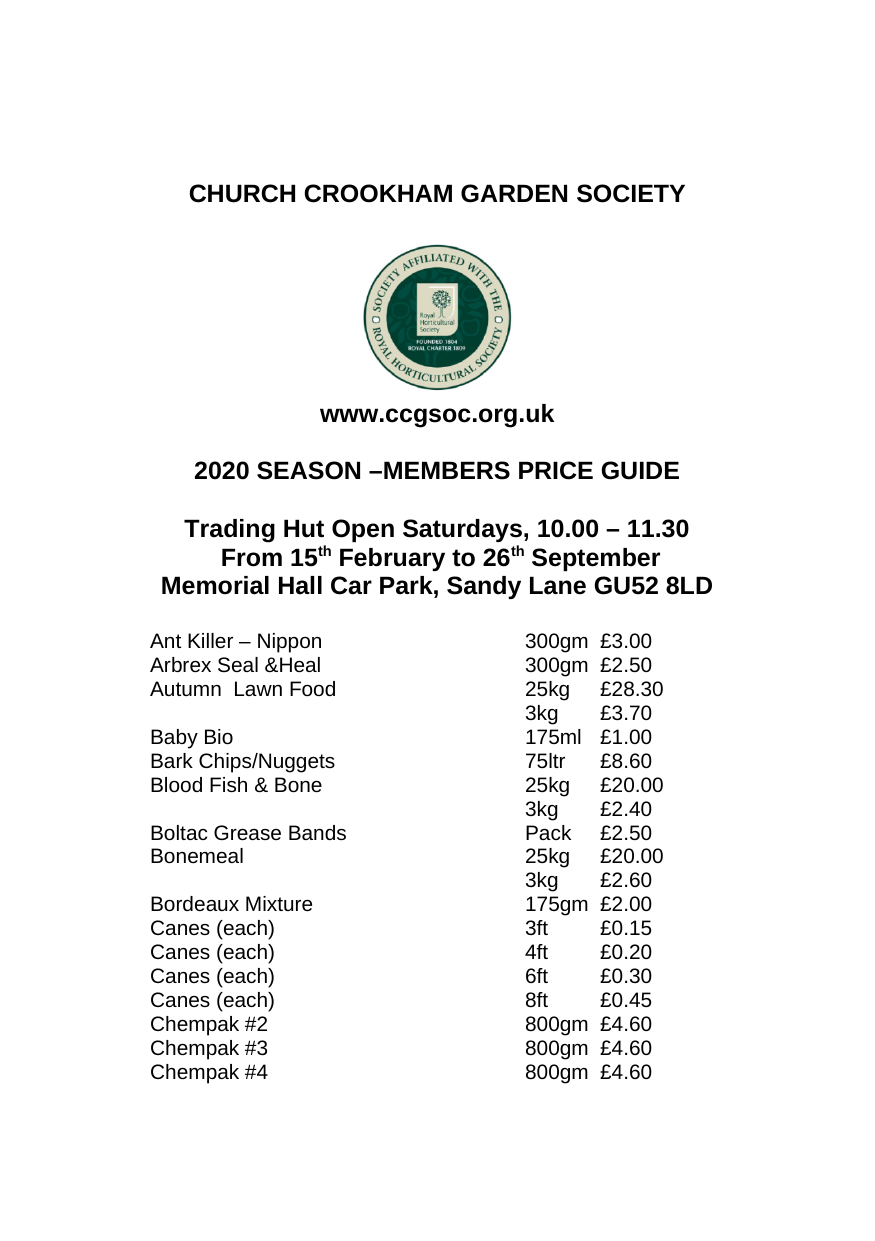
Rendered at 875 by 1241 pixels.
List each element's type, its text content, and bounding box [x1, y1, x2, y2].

text Ant Killer – Nippon 300gm £3.00 [150, 629, 724, 653]
text Canes (each) 8ft £0.45 [150, 988, 724, 1012]
text Bark Chips/Nuggets 75ltr £8.60 [150, 748, 724, 772]
text Bordeaux Mixture 175gm £2.00 [150, 892, 724, 916]
text Chempak #3 800gm £4.60 [150, 1036, 724, 1060]
text Blood Fish & Bone 25kg £20.00 [150, 772, 724, 796]
text Bonemeal 25kg £20.00 [150, 844, 724, 868]
text 3kg £2.60 [150, 868, 724, 892]
text Chempak #2 800gm £4.60 [150, 1012, 724, 1036]
text Memorial Hall Car Park, Sandy Lane GU52 8LD [150, 571, 724, 600]
text Boltac Grease Bands Pack £2.50 [150, 820, 724, 844]
text Chempak #4 800gm £4.60 [150, 1060, 724, 1084]
text From 15th February to 26th September [150, 542, 724, 571]
text 2020 SEASON –MEMBERS PRICE GUIDE [150, 456, 724, 485]
text 3kg £3.70 [450, 701, 724, 724]
text Trading Hut Open Saturdays, 10.00 – 11.30 [150, 514, 724, 542]
text Canes (each) 4ft £0.20 [150, 940, 724, 964]
picture [353, 236, 521, 399]
text Baby Bio 175ml £1.00 [150, 724, 724, 748]
text Canes (each) 3ft £0.15 [150, 916, 724, 940]
text Arbrex Seal &Heal 300gm £2.50 [150, 653, 724, 677]
text 3kg £2.40 [150, 796, 724, 820]
text www.ccgsoc.org.uk [150, 399, 724, 427]
text Autumn Lawn Food 25kg £28.30 [150, 677, 724, 701]
subtitle CHURCH CROOKHAM GARDEN SOCIETY [150, 179, 724, 207]
text Canes (each) 6ft £0.30 [150, 964, 724, 988]
